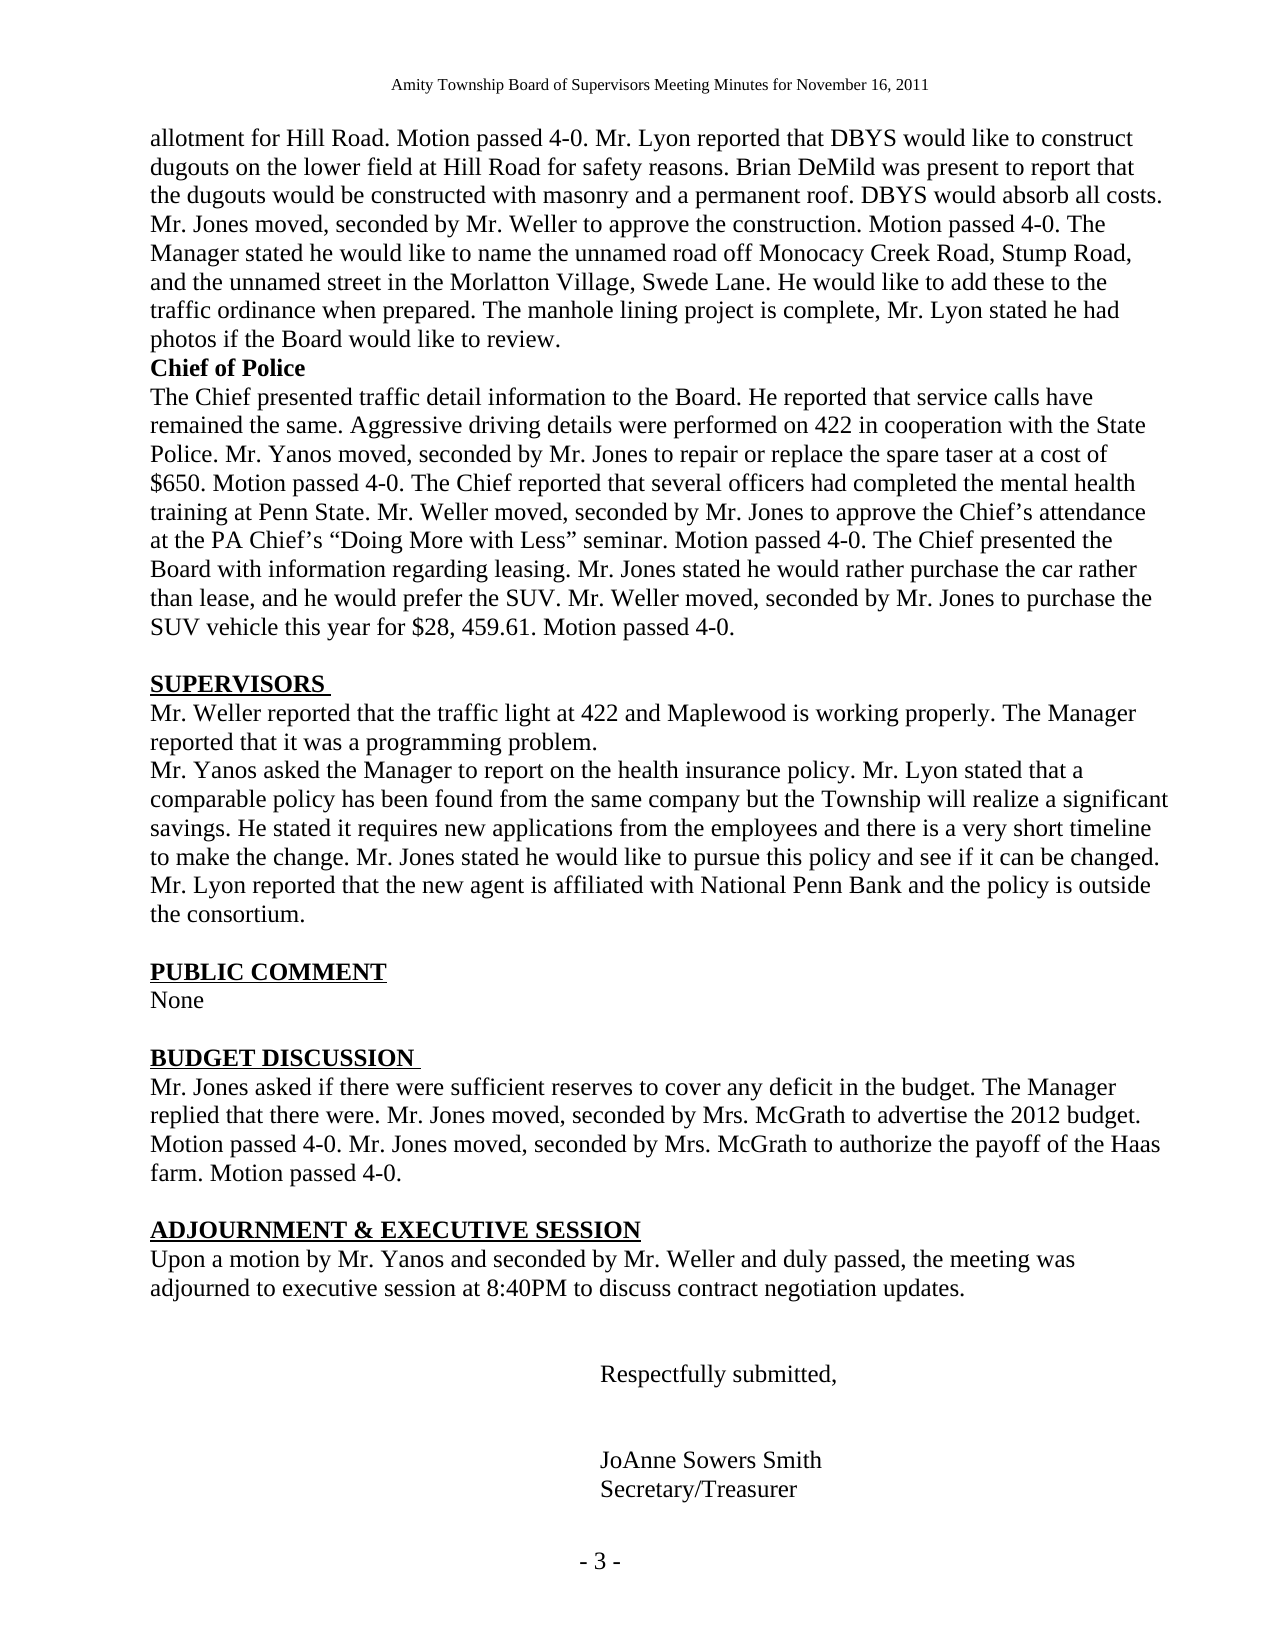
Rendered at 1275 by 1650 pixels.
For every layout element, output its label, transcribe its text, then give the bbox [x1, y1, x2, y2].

subtitle PUBLIC COMMENT [150, 957, 1170, 985]
text Mr. Yanos asked the Manager to report on the health insurance policy. Mr. Lyon stated that a comparable policy has been found from the same company but the Township will realize a significant savings. He stated it requires new applications from the employees and there is a very short timeline to make the change. Mr. Jones stated he would like to pursue this policy and see if it can be changed. Mr. Lyon reported that the new agent is affiliated with National Penn Bank and the policy is outside the consortium. [150, 755, 1170, 928]
text Chief of Police [150, 353, 1170, 382]
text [150, 123, 1170, 353]
text ADJOURNMENT & EXECUTIVE SESSION [150, 1215, 1170, 1244]
subtitle SUPERVISORS [150, 669, 1170, 698]
text Mr. Jones asked if there were sufficient reserves to cover any deficit in the budget. The Manager replied that there were. Mr. Jones moved, seconded by Mrs. McGrath to advertise the 2012 budget. Motion passed 4-0. Mr. Jones moved, seconded by Mrs. McGrath to authorize the payoff of the Haas farm. Motion passed 4-0. [150, 1072, 1170, 1187]
text Mr. Weller reported that the traffic light at 422 and Maplewood is working properly. The Manager reported that it was a programming problem. [150, 698, 1170, 755]
text Respectfully submitted, [525, 1359, 1170, 1388]
text Secretary/Treasurer [525, 1474, 1170, 1503]
text The Chief presented traffic detail information to the Board. He reported that service calls have remained the same. Aggressive driving details were performed on 422 in cooperation with the State Police. Mr. Yanos moved, seconded by Mr. Jones to repair or replace the spare taser at a cost of $650. Motion passed 4-0. The Chief reported that several officers had completed the mental health training at Penn State. Mr. Weller moved, seconded by Mr. Jones to approve the Chief’s attendance at the PA Chief’s “Doing More with Less” seminar. Motion passed 4-0. The Chief presented the Board with information regarding leasing. Mr. Jones stated he would rather purchase the car rather than lease, and he would prefer the SUV. Mr. Weller moved, seconded by Mr. Jones to purchase the SUV vehicle this year for $28, 459.61. Motion passed 4-0. [150, 382, 1170, 640]
text BUDGET DISCUSSION [150, 1043, 1170, 1072]
text JoAnne Sowers Smith [525, 1445, 1170, 1474]
text None [150, 985, 1170, 1014]
text Upon a motion by Mr. Yanos and seconded by Mr. Weller and duly passed, the meeting was adjourned to executive session at 8:40PM to discuss contract negotiation updates. [150, 1244, 1170, 1302]
